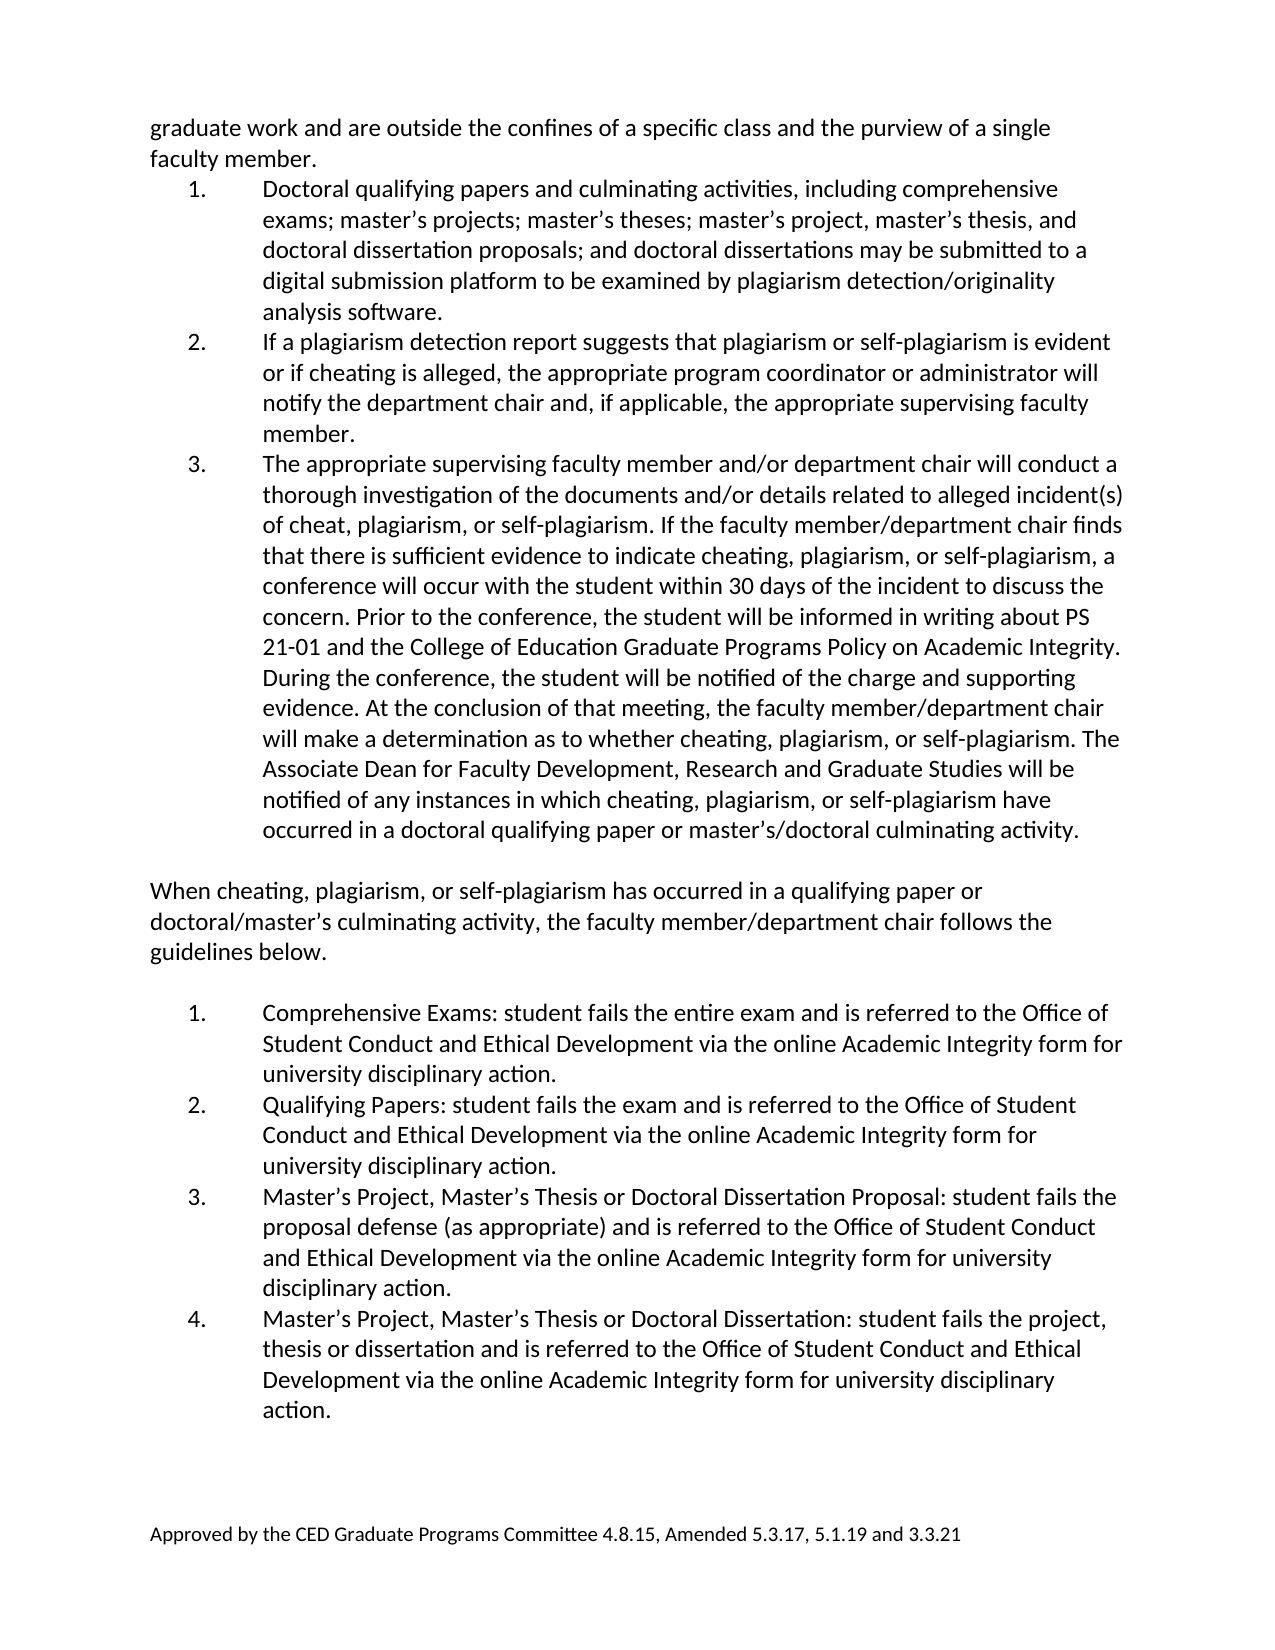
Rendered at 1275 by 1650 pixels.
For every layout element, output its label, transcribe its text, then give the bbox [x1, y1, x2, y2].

list Comprehensive Exams: student fails the entire exam and is referred to the Office of Student Conduct and Ethical Development via the online Academic Integrity form for university disciplinary action. [187, 998, 1125, 1089]
list Doctoral qualifying papers and culminating activities, including comprehensive exams; master’s projects; master’s theses; master’s project, master’s thesis, and doctoral dissertation proposals; and doctoral dissertations may be submitted to a digital submission platform to be examined by plagiarism detection/originality analysis software. [187, 173, 1125, 326]
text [150, 112, 1125, 173]
list Master’s Project, Master’s Thesis or Doctoral Dissertation Proposal: student fails the proposal defense (as appropriate) and is referred to the Office of Student Conduct and Ethical Development via the online Academic Integrity form for university disciplinary action. [187, 1181, 1125, 1303]
list If a plagiarism detection report suggests that plagiarism or self-plagiarism is evident or if cheating is alleged, the appropriate program coordinator or administrator will notify the department chair and, if applicable, the appropriate supervising faculty member. [187, 326, 1125, 448]
list The appropriate supervising faculty member and/or department chair will conduct a thorough investigation of the documents and/or details related to alleged incident(s) of cheat, plagiarism, or self-plagiarism. If the faculty member/department chair finds that there is sufficient evidence to indicate cheating, plagiarism, or self-plagiarism, a conference will occur with the student within 30 days of the incident to discuss the concern. Prior to the conference, the student will be informed in writing about PS 21-01 and the College of Education Graduate Programs Policy on Academic Integrity. During the conference, the student will be notified of the charge and supporting evidence. At the conclusion of that meeting, the faculty member/department chair will make a determination as to whether cheating, plagiarism, or self-plagiarism. The Associate Dean for Faculty Development, Research and Graduate Studies will be notified of any instances in which cheating, plagiarism, or self-plagiarism have occurred in a doctoral qualifying paper or master’s/doctoral culminating activity. [187, 448, 1125, 845]
text When cheating, plagiarism, or self-plagiarism has occurred in a qualifying paper or doctoral/master’s culminating activity, the faculty member/department chair follows the guidelines below. [150, 876, 1125, 967]
list Qualifying Papers: student fails the exam and is referred to the Office of Student Conduct and Ethical Development via the online Academic Integrity form for university disciplinary action. [187, 1089, 1125, 1181]
list Master’s Project, Master’s Thesis or Doctoral Dissertation: student fails the project, thesis or dissertation and is referred to the Office of Student Conduct and Ethical Development via the online Academic Integrity form for university disciplinary action. [187, 1303, 1125, 1425]
